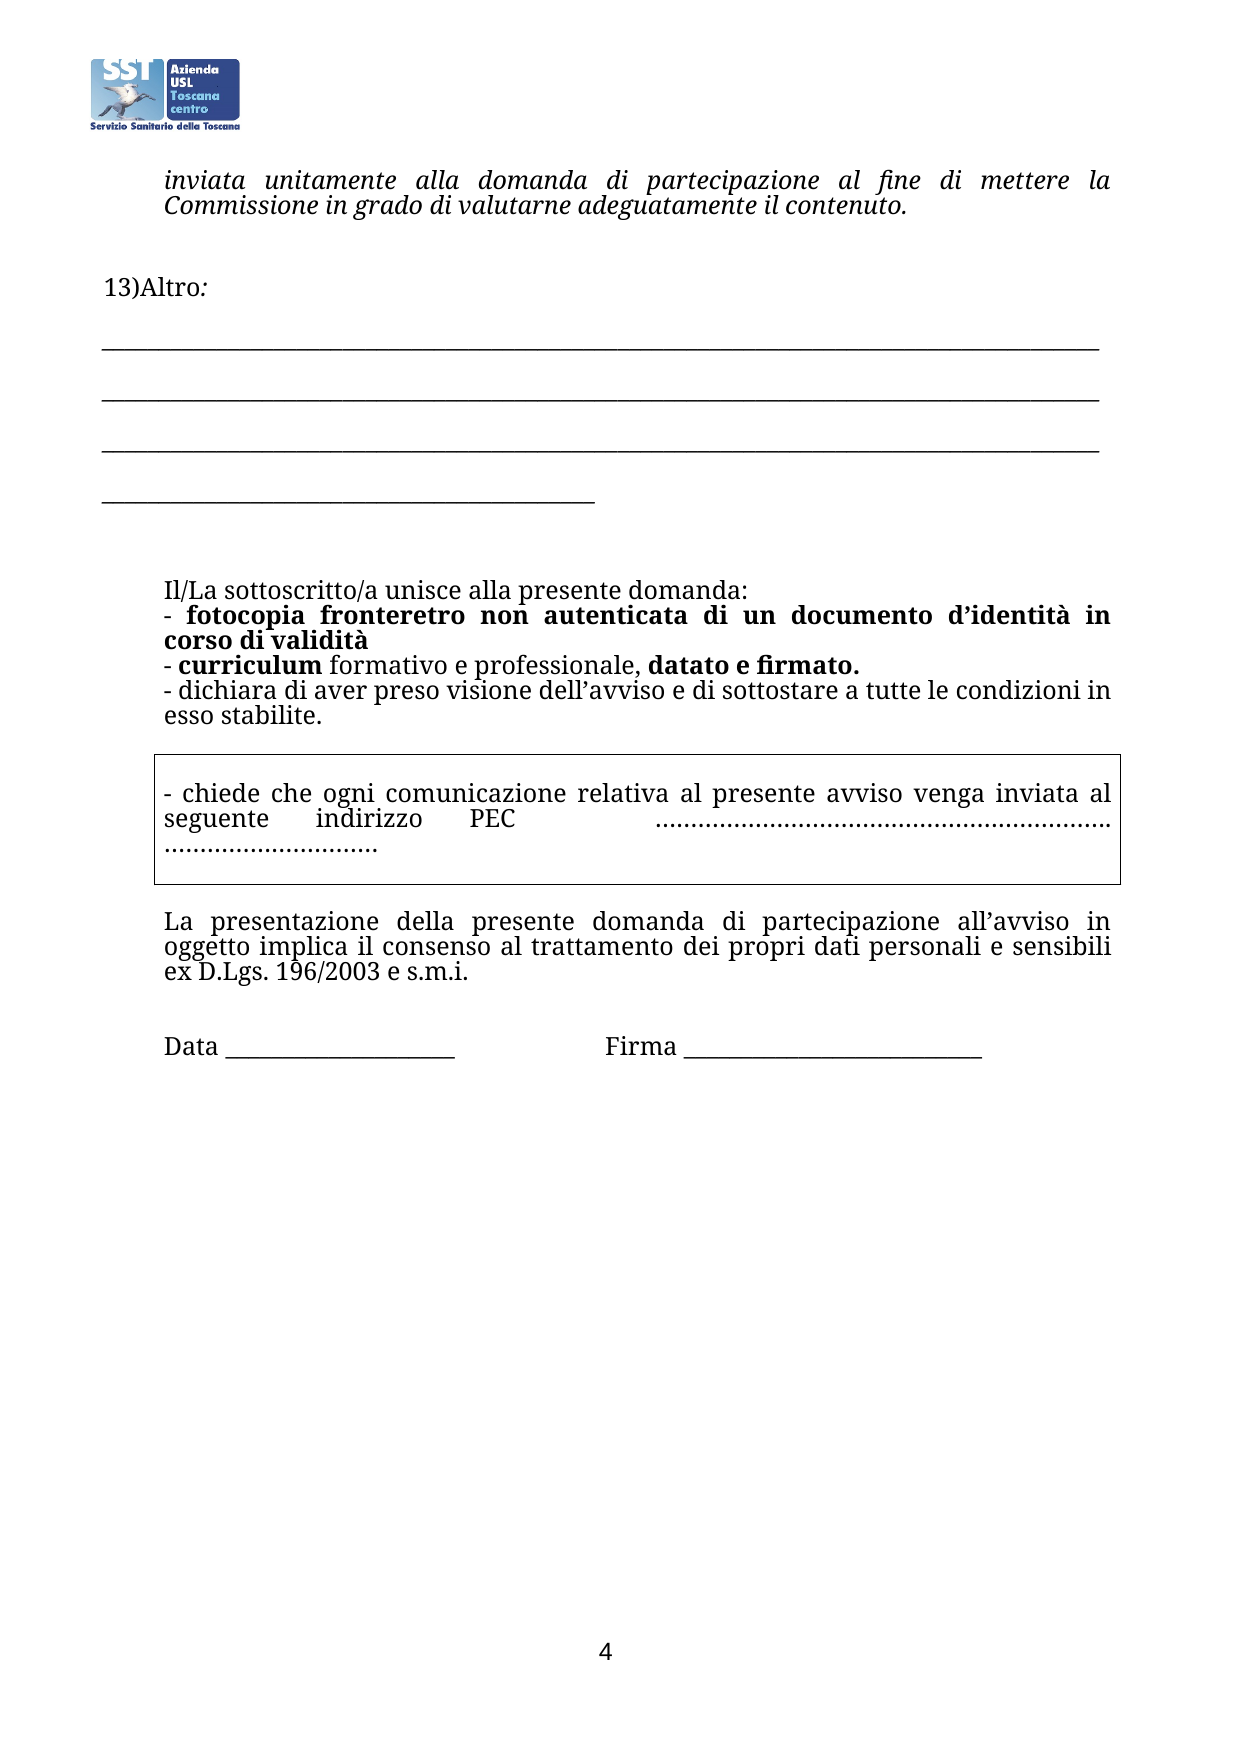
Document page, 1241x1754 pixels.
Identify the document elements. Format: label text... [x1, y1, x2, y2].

list La presentazione della presente domanda di partecipazione all’avviso in oggetto implica il consenso al trattamento dei propri dati personali e sensibili ex D.Lgs. 196/2003 e s.m.i. [164, 910, 1112, 985]
list Il/La sottoscritto/a unisce alla presente domanda: [164, 579, 1112, 604]
list - curriculum formativo e professionale, datato e firmato. [164, 654, 1112, 679]
list Data ____________________ Firma __________________________ [164, 1035, 1112, 1060]
picture [88, 59, 242, 132]
list - chiede che ogni comunicazione relativa al presente avviso venga inviata al seguente indirizzo PEC ……………………………………………………….………………………… [155, 779, 1120, 857]
list - dichiara di aver preso visione dell’avviso e di sottostare a tutte le condizioni in esso stabilite. [164, 679, 1112, 729]
list - fotocopia fronteretro non autenticata di un documento d’identità in corso di validità [164, 604, 1112, 654]
text 13)Altro: ________________________________________________________________________________________________________________________________________________________________________________________________________________________________________________________________________________________________________________ [103, 270, 1112, 508]
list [164, 170, 1112, 220]
